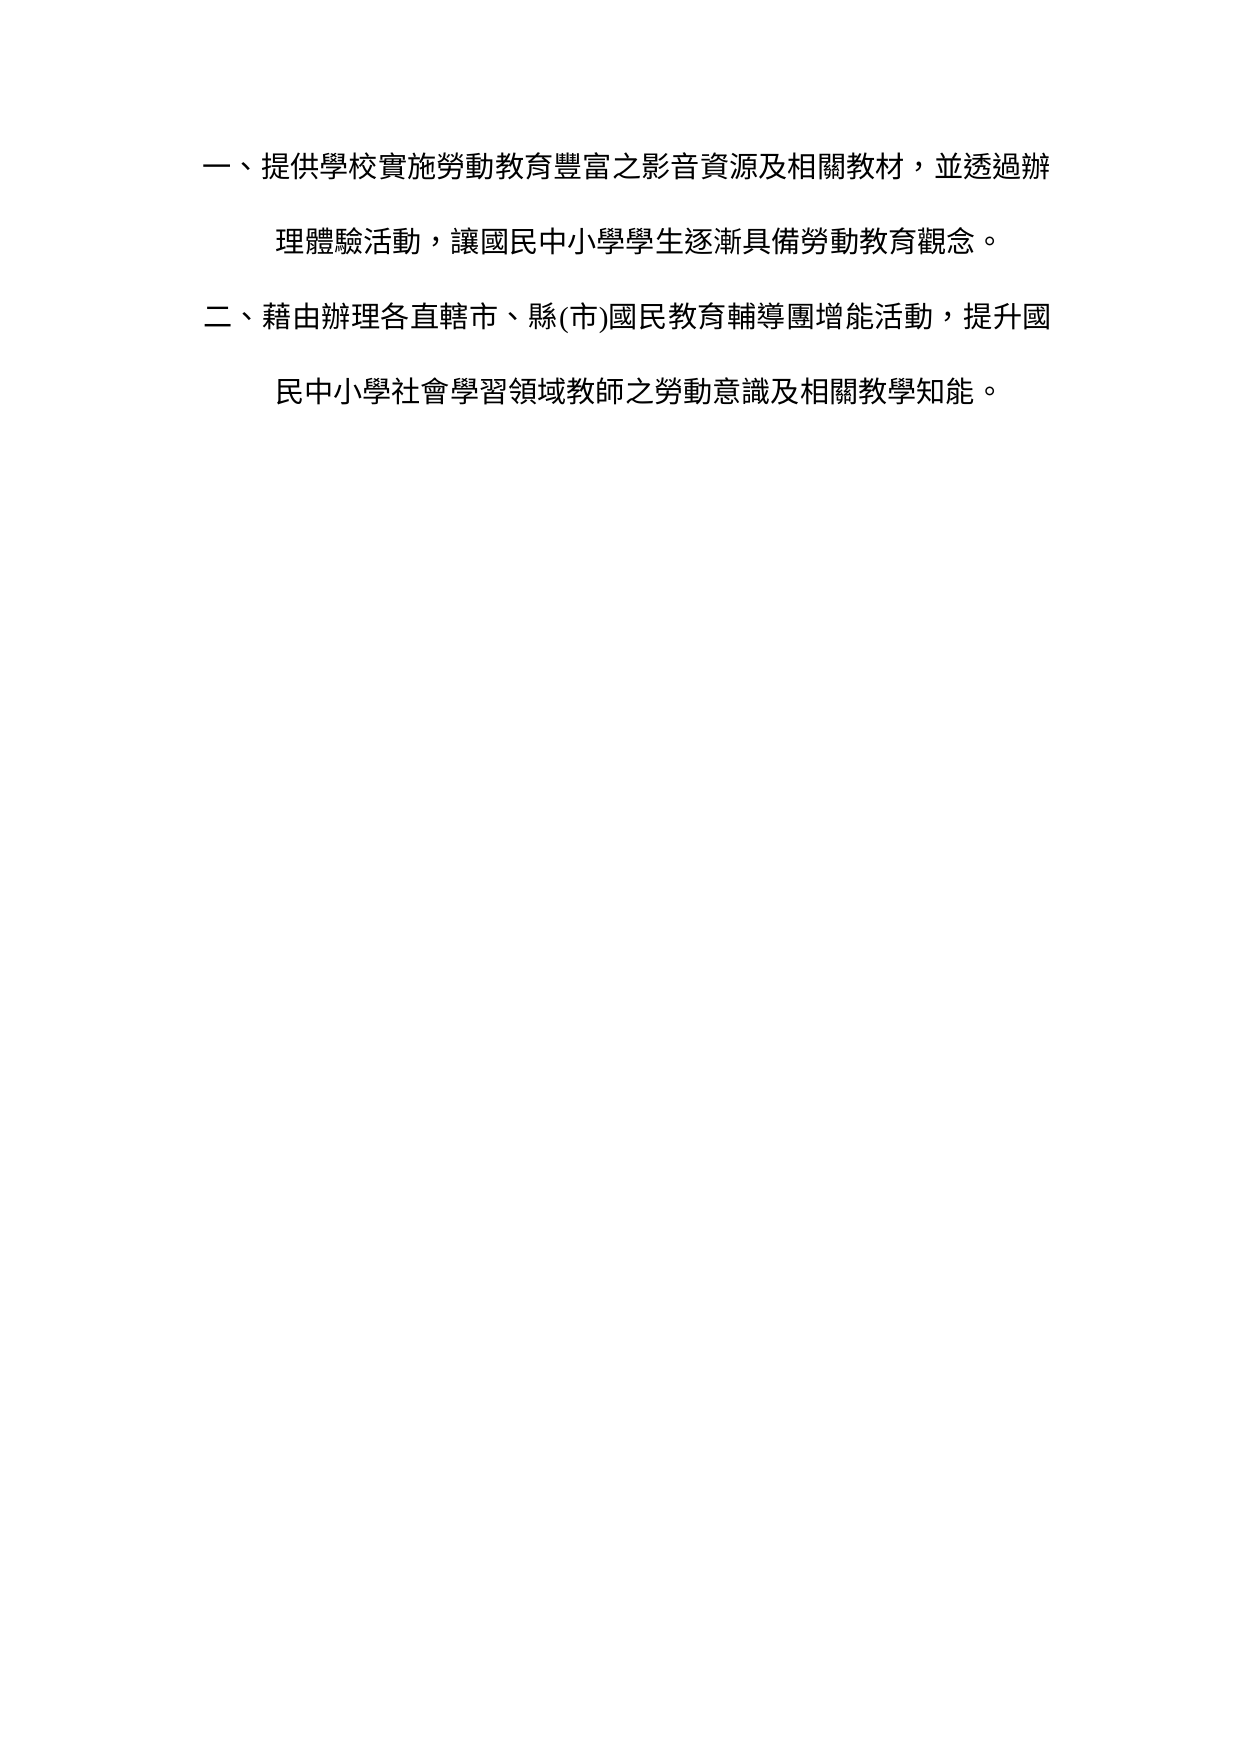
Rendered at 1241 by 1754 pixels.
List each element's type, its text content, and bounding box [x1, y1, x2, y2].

text 一、提供學校實施勞動教育豐富之影音資源及相關教材，並透過辦理體驗活動，讓國民中小學學生逐漸具備勞動教育觀念。 [187, 127, 1053, 277]
text 二、藉由辦理各直轄市、縣(市)國民教育輔導團增能活動，提升國民中小學社會學習領域教師之勞動意識及相關教學知能。 [187, 277, 1053, 427]
